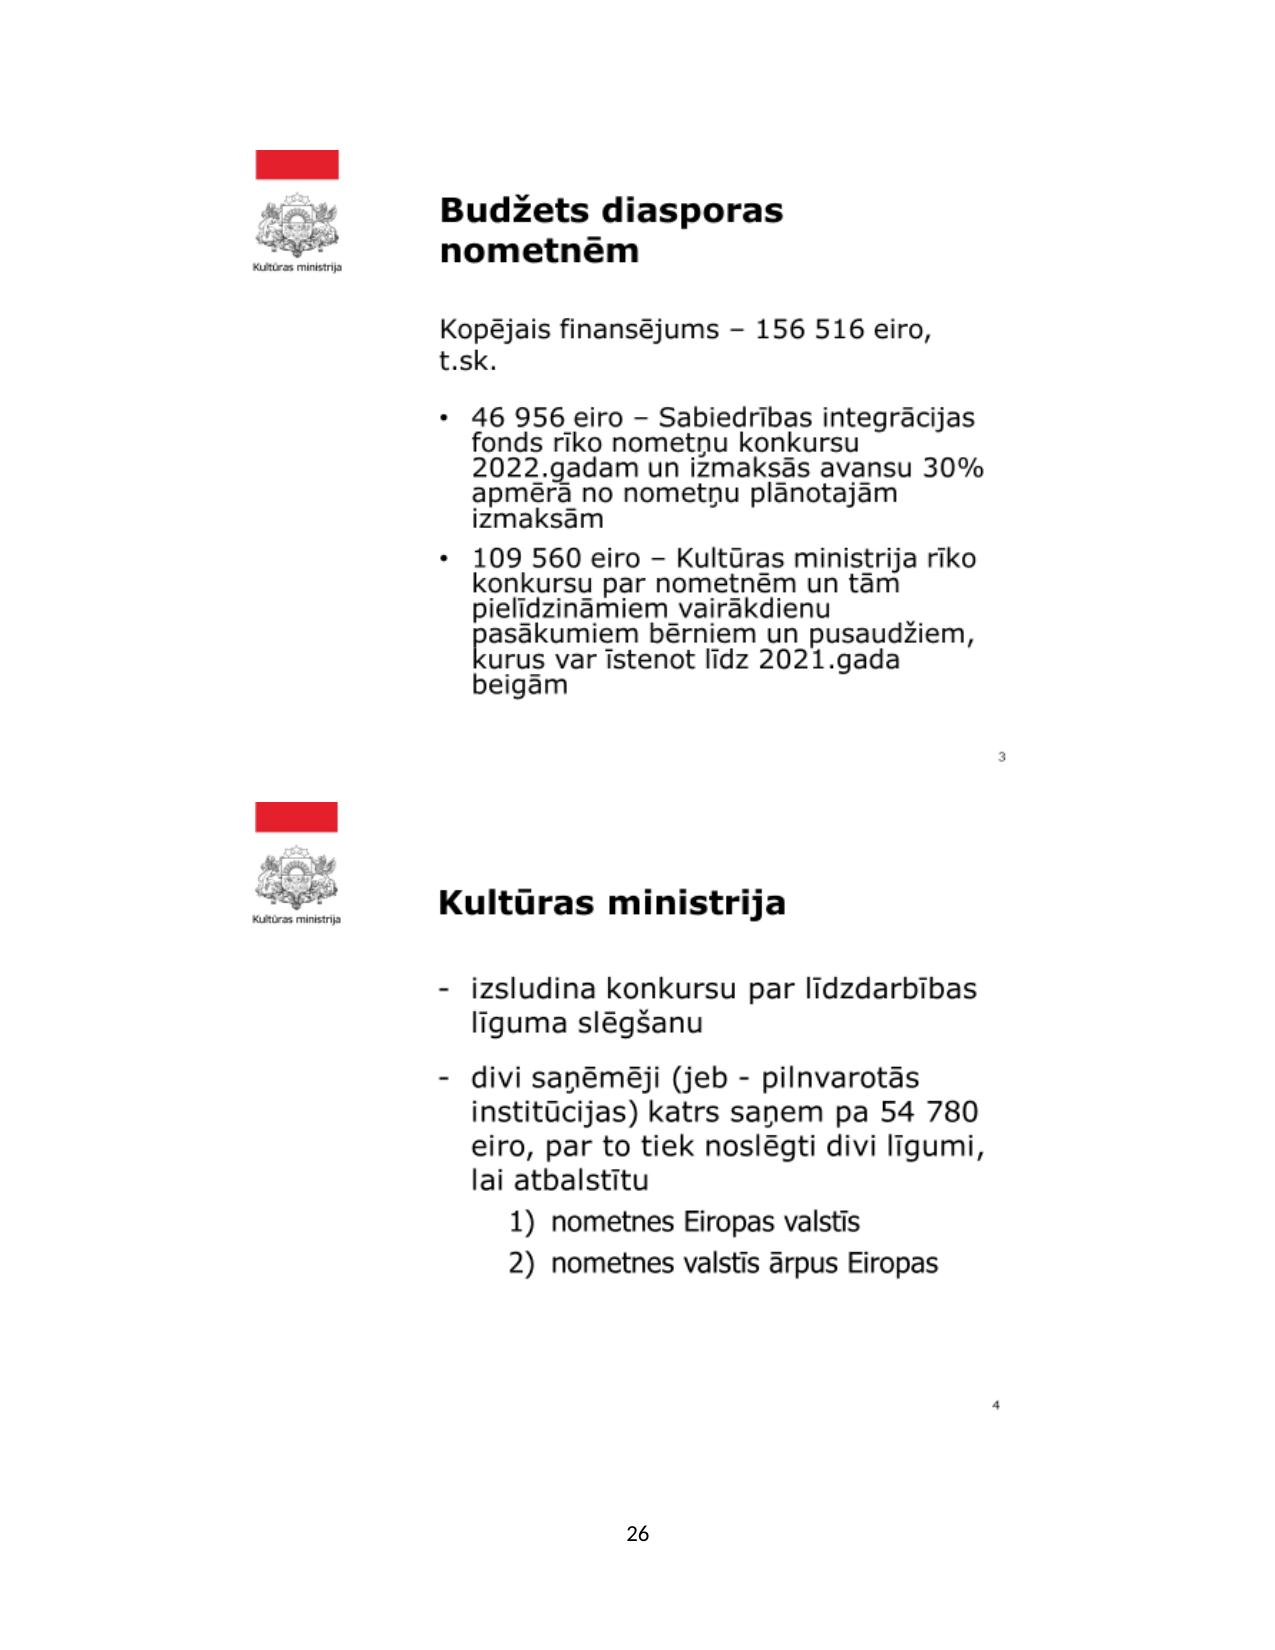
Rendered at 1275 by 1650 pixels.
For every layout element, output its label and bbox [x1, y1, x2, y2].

picture [187, 150, 1047, 795]
picture [187, 802, 1041, 1443]
